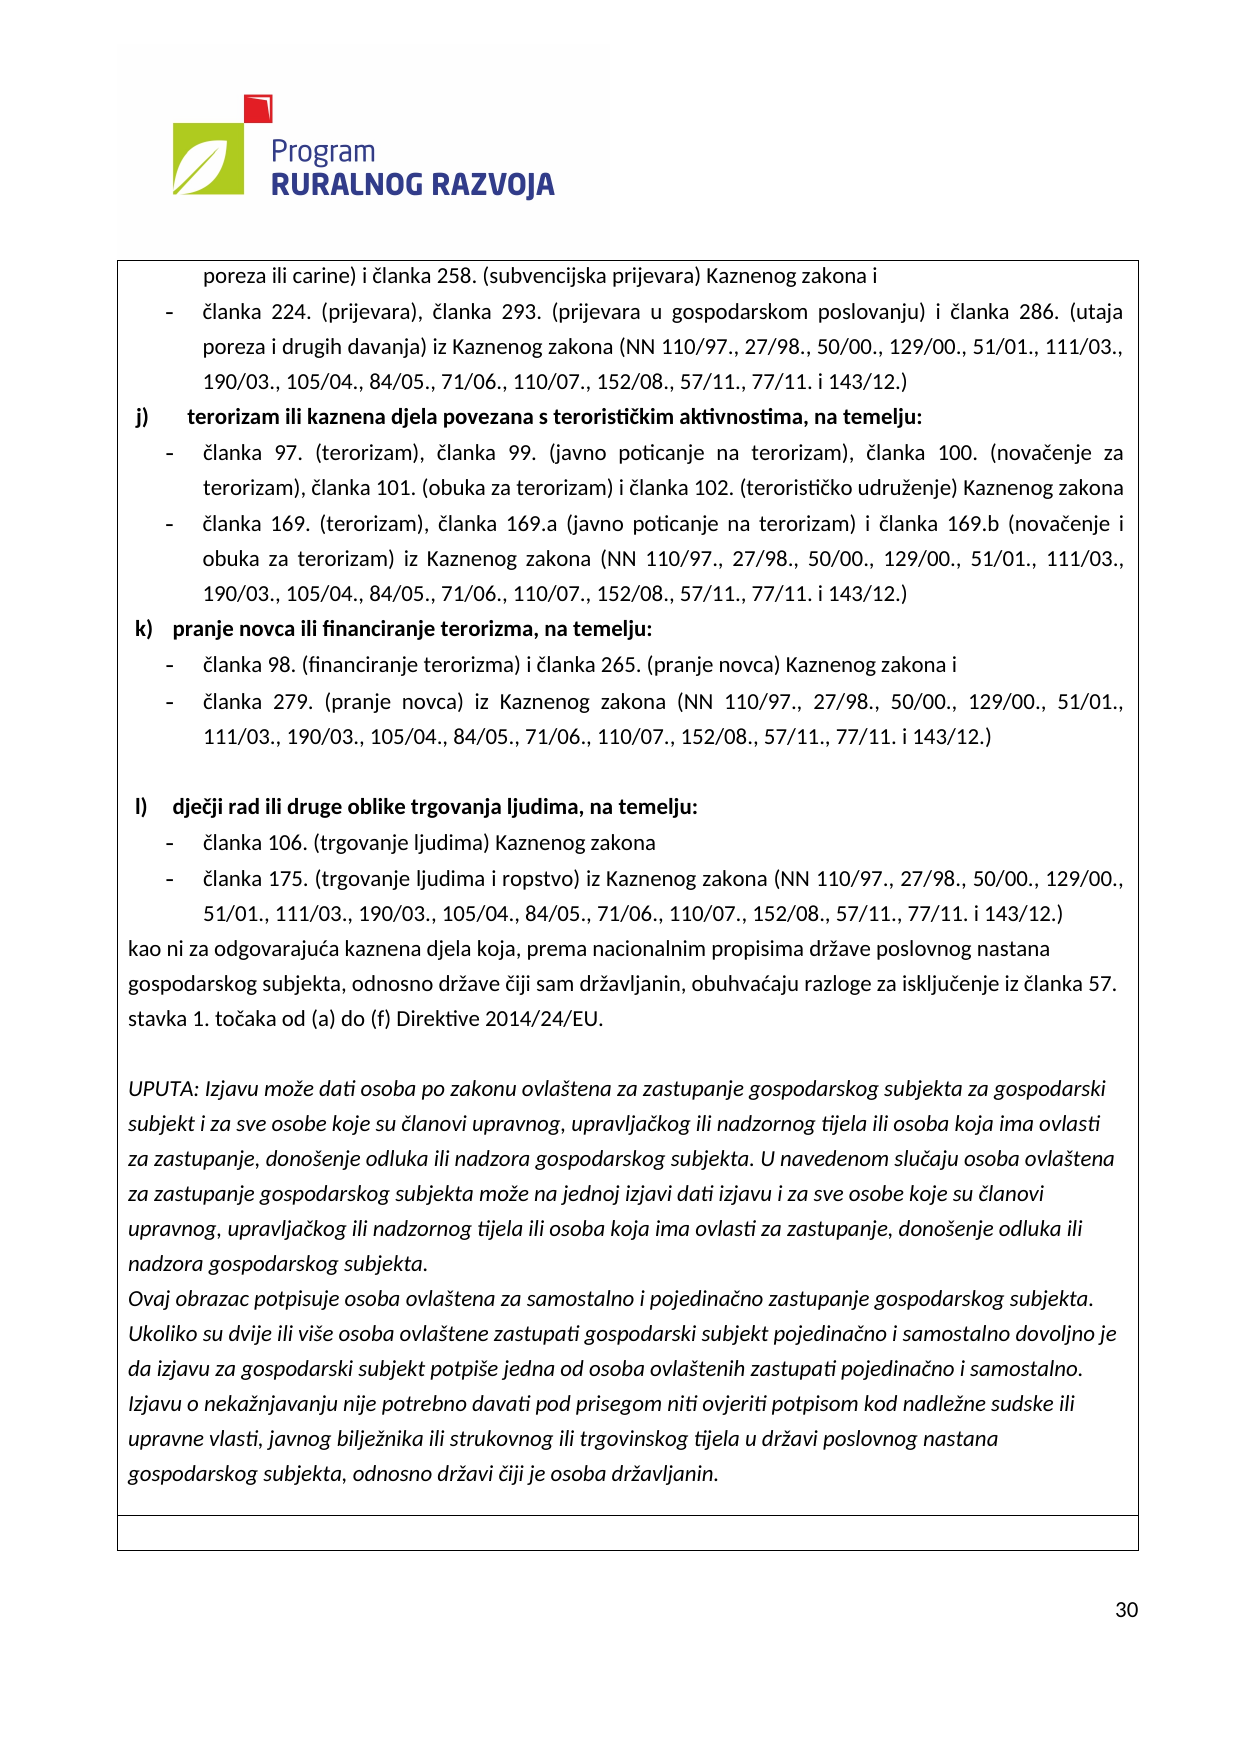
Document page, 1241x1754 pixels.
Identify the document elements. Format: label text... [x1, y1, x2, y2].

picture [116, 43, 611, 260]
table_cell [118, 1516, 1138, 1550]
